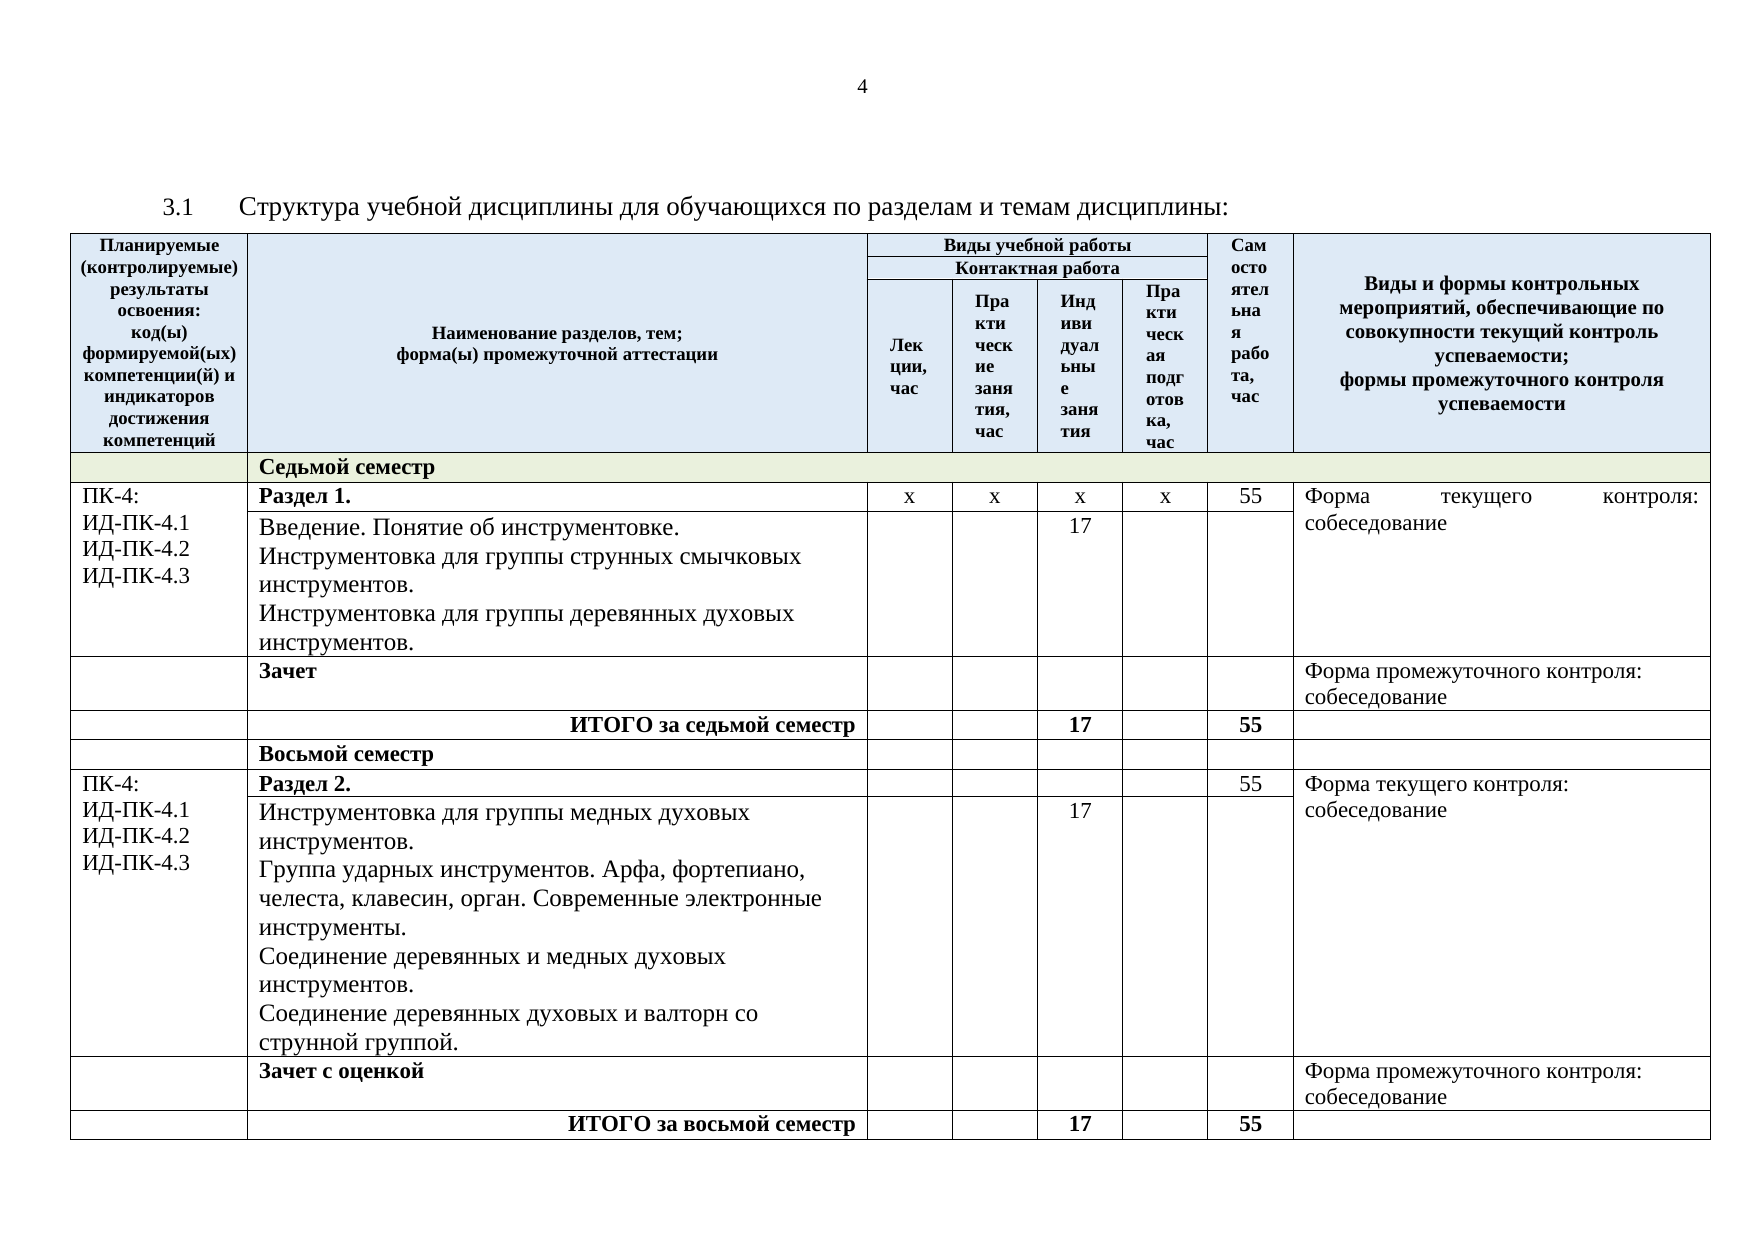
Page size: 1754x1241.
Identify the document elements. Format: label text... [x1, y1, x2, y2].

table_cell Форма промежуточного контроля: собеседование [1294, 657, 1710, 709]
table_cell [1208, 512, 1293, 656]
table_cell [1294, 1111, 1710, 1139]
table_cell х [1038, 483, 1122, 511]
table_cell [1208, 740, 1293, 768]
table_cell [868, 797, 952, 1056]
table_cell [953, 740, 1037, 768]
table_cell ИТОГО за седьмой семестр [248, 711, 867, 739]
table_cell Лекции, час [868, 280, 952, 452]
table_cell Практическая подготовка, час [1123, 280, 1207, 452]
table_cell [1294, 711, 1710, 739]
table_cell [1123, 512, 1207, 656]
table_cell [953, 1057, 1037, 1109]
table_cell 17 [1038, 1111, 1122, 1139]
table_cell Форма текущего контроля: собеседование [1294, 770, 1710, 1056]
table_header Самостоятельная работа, час [1208, 234, 1293, 452]
table_cell Раздел 1. [248, 483, 867, 511]
table_cell [1038, 657, 1122, 709]
table_cell 55 [1208, 1111, 1293, 1139]
table_cell [953, 770, 1037, 796]
table_cell [953, 657, 1037, 709]
table_cell [71, 453, 247, 482]
table_cell Форма промежуточного контроля: собеседование [1294, 1057, 1710, 1109]
table_cell [1294, 740, 1710, 768]
table_cell 17 [1038, 512, 1122, 656]
table_cell 17 [1038, 711, 1122, 739]
table_cell [1123, 797, 1207, 1056]
table_cell [953, 797, 1037, 1056]
table_cell [71, 711, 247, 739]
table_cell Форма текущего контроля: собеседование [1294, 483, 1710, 656]
table_cell Зачет [248, 657, 867, 709]
table_cell х [1123, 483, 1207, 511]
table_cell [1038, 1057, 1122, 1109]
table_cell [868, 770, 952, 796]
table_cell 17 [1038, 797, 1122, 1056]
table_cell ИТОГО за восьмой семестр [248, 1111, 867, 1139]
table_cell [953, 1111, 1037, 1139]
table_cell [1208, 1057, 1293, 1109]
table_cell Зачет с оценкой [248, 1057, 867, 1109]
list Структура учебной дисциплины для обучающихся по разделам и темам дисциплины: [162, 190, 1636, 221]
table_cell [953, 512, 1037, 656]
table_cell Введение. Понятие об инструментовке. Инструментовка для группы струнных смычковых инструментов. Инструментовка для группы деревянных духовых инструментов. [248, 512, 867, 656]
table_cell [1123, 1111, 1207, 1139]
table_cell [868, 1057, 952, 1109]
table_cell Восьмой семестр [248, 740, 867, 768]
table_cell [71, 1111, 247, 1139]
table_cell Индивидуальные занятия [1038, 280, 1122, 452]
table_cell ПК-4: ИД-ПК-4.1 ИД-ПК-4.2 ИД-ПК-4.3 [71, 770, 247, 1056]
table_header Виды учебной работы [868, 234, 1207, 256]
table_cell Контактная работа [868, 257, 1207, 278]
table_cell 55 [1208, 711, 1293, 739]
table_cell [1038, 770, 1122, 796]
table_cell х [953, 483, 1037, 511]
table_cell [868, 657, 952, 709]
table_cell [1208, 657, 1293, 709]
table_header Виды и формы контрольных мероприятий, обеспечивающие по совокупности текущий контроль успеваемости; формы промежуточного контроля успеваемости [1294, 234, 1710, 452]
table_cell [71, 1057, 247, 1109]
table_cell [1123, 770, 1207, 796]
table_cell 55 [1208, 770, 1293, 796]
table_cell [868, 512, 952, 656]
table_cell [1123, 1057, 1207, 1109]
table_header Планируемые (контролируемые) результаты освоения: код(ы) формируемой(ых) компетенции(й) и индикаторов достижения компетенций [71, 234, 247, 452]
table_header Наименование разделов, тем; форма(ы) промежуточной аттестации [248, 234, 867, 452]
table_cell [953, 711, 1037, 739]
table_cell х [868, 483, 952, 511]
table_cell [868, 1111, 952, 1139]
table_cell ПК-4: ИД-ПК-4.1 ИД-ПК-4.2 ИД-ПК-4.3 [71, 483, 247, 656]
table_cell [1123, 740, 1207, 768]
table_cell [1038, 740, 1122, 768]
table_cell 55 [1208, 483, 1293, 511]
table_cell Седьмой семестр [248, 453, 1710, 482]
table_cell Инструментовка для группы медных духовых инструментов. Группа ударных инструментов. Арфа, фортепиано, челеста, клавесин, орган. Современные электронные инструменты. Соединение деревянных и медных духовых инструментов. Соединение деревянных духовых и валторн со струнной группой. [248, 797, 867, 1056]
table_cell [1123, 711, 1207, 739]
table_cell Раздел 2. [248, 770, 867, 796]
table_cell [1123, 657, 1207, 709]
table_cell [71, 657, 247, 709]
table_cell [868, 711, 952, 739]
table_cell [1208, 797, 1293, 1056]
table_cell [868, 740, 952, 768]
table_cell Практические занятия, час [953, 280, 1037, 452]
table_cell [71, 740, 247, 768]
